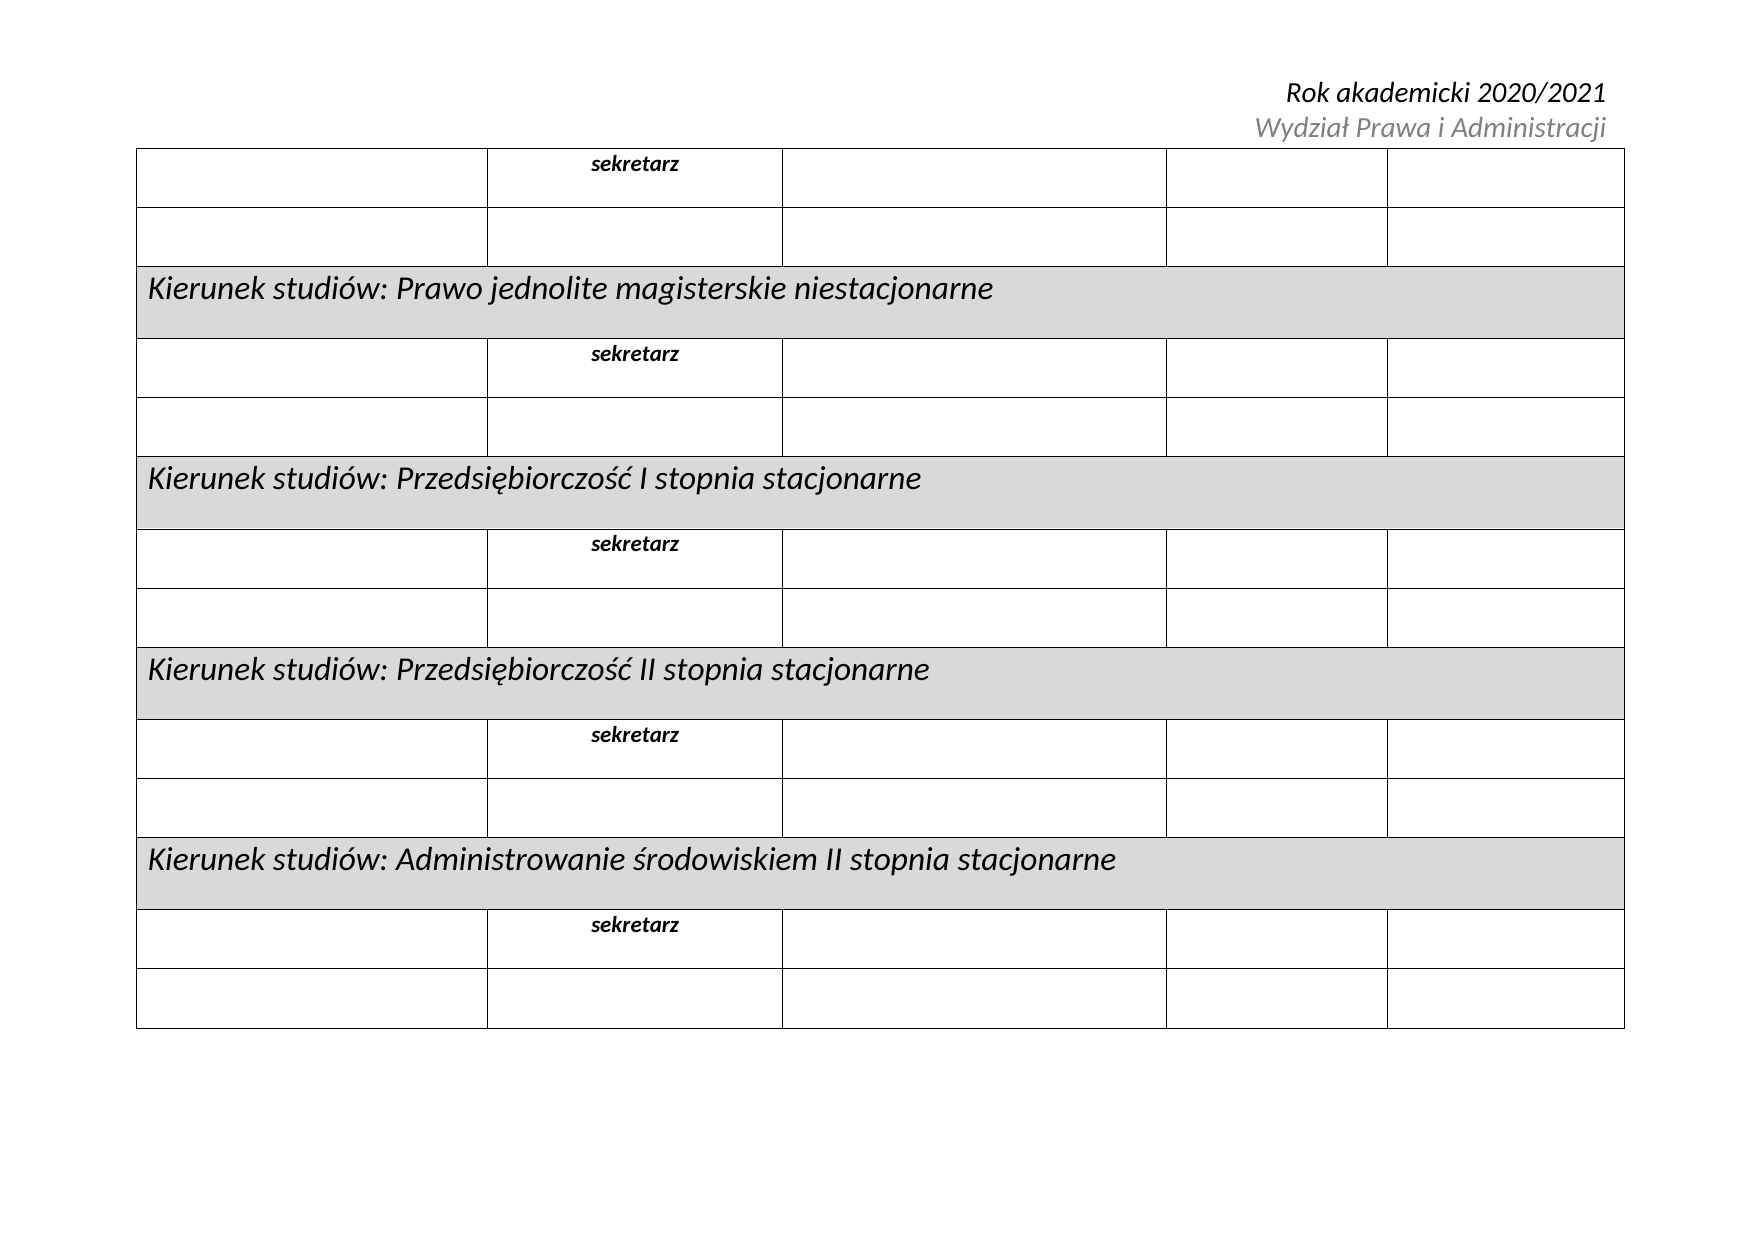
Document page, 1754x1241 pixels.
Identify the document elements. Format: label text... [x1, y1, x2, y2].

table_cell [1388, 589, 1624, 647]
table_cell [488, 969, 782, 1027]
table_cell [137, 720, 487, 778]
table_cell [783, 589, 1166, 647]
table_cell [1167, 530, 1387, 587]
table_cell sekretarz [488, 910, 782, 968]
table_cell [488, 208, 782, 266]
table_cell [137, 339, 487, 397]
table_cell [783, 398, 1166, 456]
table_cell Kierunek studiów: Przedsiębiorczość II stopnia stacjonarne [137, 648, 1624, 719]
table_cell [783, 208, 1166, 266]
table_cell [1167, 208, 1387, 266]
table_cell [783, 720, 1166, 778]
table_cell [137, 969, 487, 1027]
table_cell sekretarz [488, 720, 782, 778]
table_cell [137, 589, 487, 647]
table_cell [1167, 589, 1387, 647]
table_cell [1388, 149, 1624, 207]
table_cell sekretarz [488, 339, 782, 397]
table_cell [783, 339, 1166, 397]
table_cell [783, 969, 1166, 1027]
table_cell [137, 910, 487, 968]
table_cell sekretarz [488, 149, 782, 207]
table_cell [1388, 910, 1624, 968]
table_cell [137, 779, 487, 837]
table_cell [1167, 969, 1387, 1027]
table_cell [783, 910, 1166, 968]
table_cell [1388, 339, 1624, 397]
table_cell [488, 589, 782, 647]
table_cell [488, 779, 782, 837]
table_cell [1388, 398, 1624, 456]
table_cell [783, 149, 1166, 207]
table_cell [783, 530, 1166, 587]
table_cell [1388, 969, 1624, 1027]
table_cell [488, 398, 782, 456]
table_cell [1167, 149, 1387, 207]
table_cell [137, 208, 487, 266]
table_cell [1388, 208, 1624, 266]
table_cell [1167, 339, 1387, 397]
table_cell Kierunek studiów: Prawo jednolite magisterskie niestacjonarne [137, 267, 1624, 338]
table_cell [1167, 910, 1387, 968]
table_cell [1388, 720, 1624, 778]
table_cell [783, 779, 1166, 837]
table_cell [137, 530, 487, 587]
table_cell [1167, 779, 1387, 837]
table_cell [1167, 398, 1387, 456]
table_cell [1167, 720, 1387, 778]
table_cell sekretarz [488, 530, 782, 587]
table_cell [137, 398, 487, 456]
table_cell Kierunek studiów: Administrowanie środowiskiem II stopnia stacjonarne [137, 838, 1624, 909]
table_cell Kierunek studiów: Przedsiębiorczość I stopnia stacjonarne [137, 457, 1624, 528]
table_cell [137, 149, 487, 207]
table_cell [1388, 779, 1624, 837]
table_cell [1388, 530, 1624, 587]
